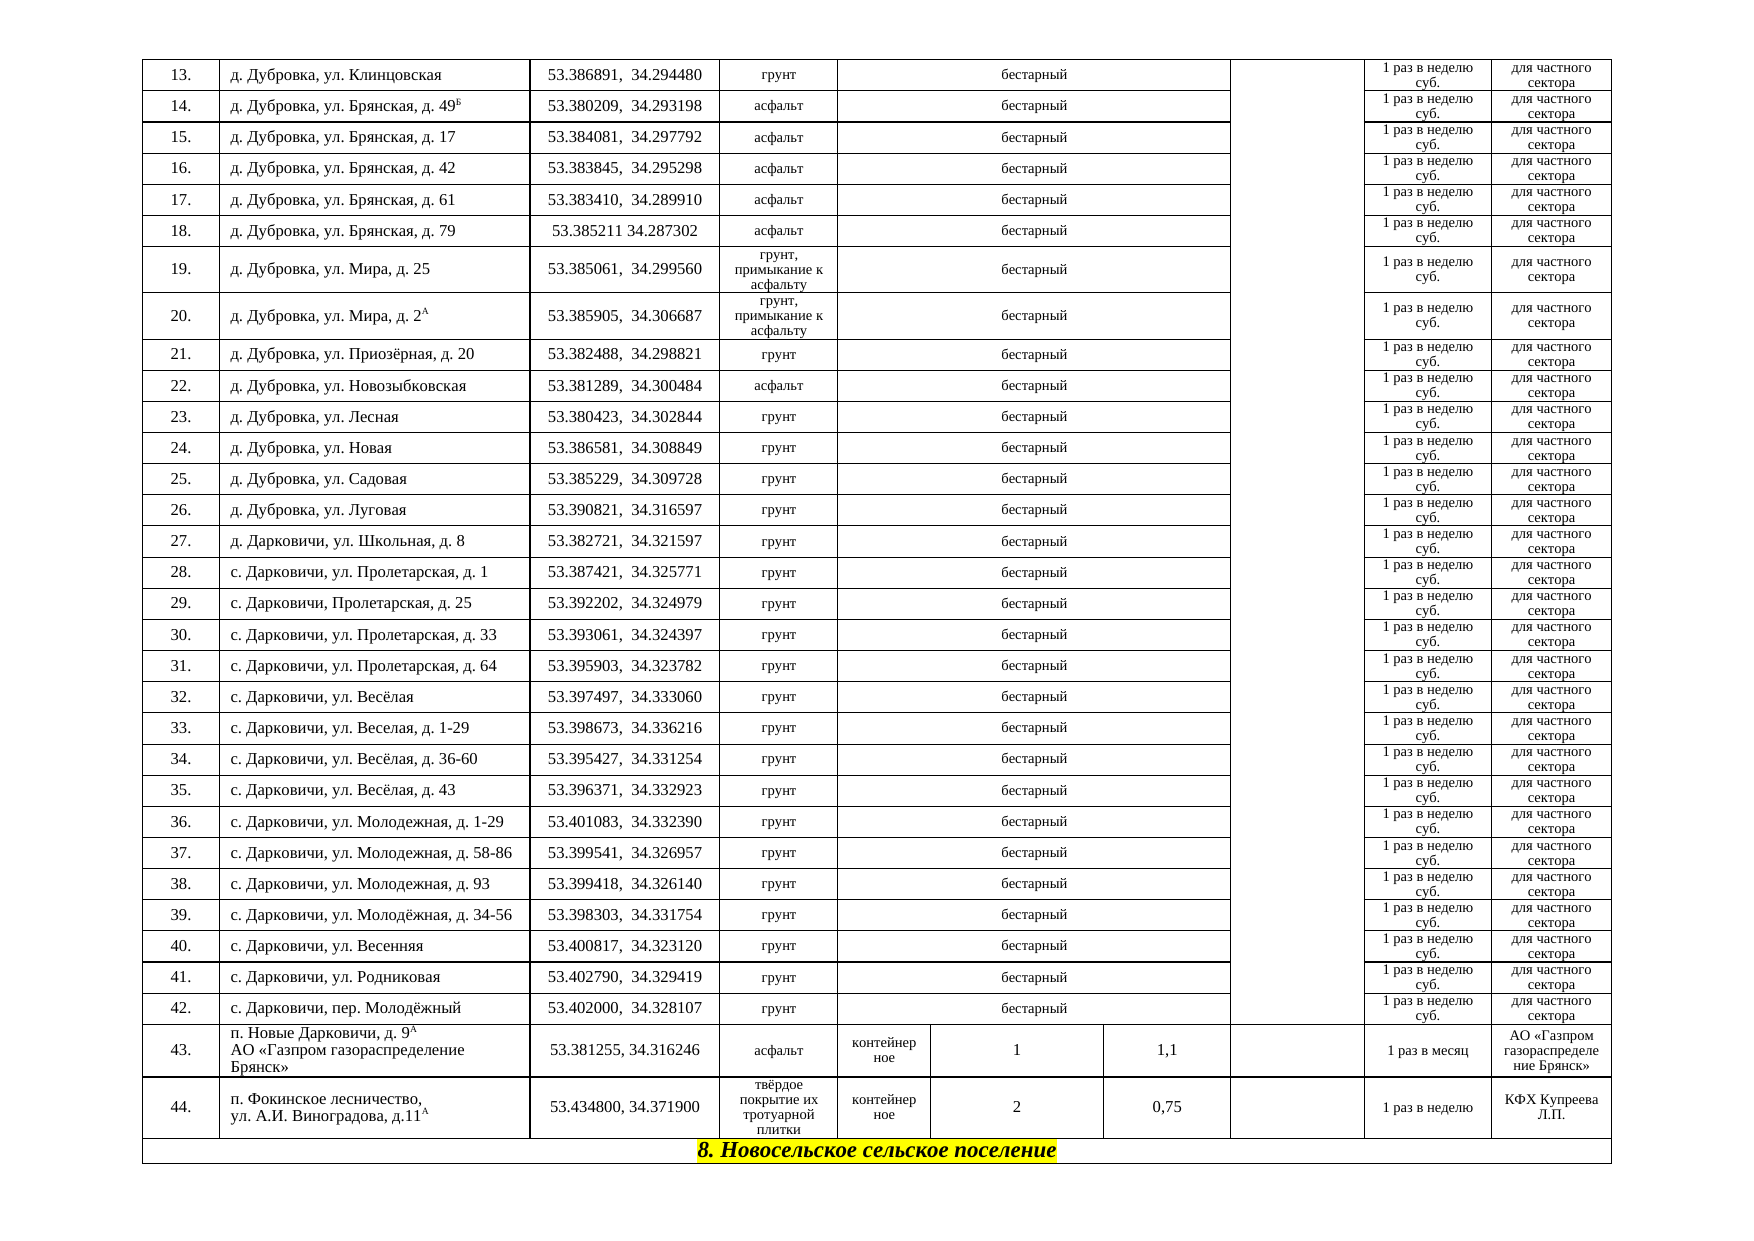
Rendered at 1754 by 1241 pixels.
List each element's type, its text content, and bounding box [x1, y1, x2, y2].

table_cell 53.385229, 34.309728 [531, 464, 719, 494]
table_cell 1 раз в неделю суб. [1365, 869, 1491, 899]
table_cell 1 раз в неделю суб. [1365, 558, 1491, 588]
table_cell [143, 526, 219, 557]
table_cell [1492, 60, 1611, 90]
table_cell бестарный [838, 371, 1230, 401]
table_cell д. Дубровка, ул. Брянская, д. 49Б [220, 91, 529, 121]
table_cell асфальт [720, 91, 837, 121]
table_cell для частного сектора [1492, 495, 1611, 525]
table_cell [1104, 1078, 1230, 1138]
table_cell бестарный [838, 869, 1230, 899]
table_cell 53.383410, 34.289910 [531, 185, 719, 215]
table_cell для частного сектора [1492, 776, 1611, 806]
table_cell 53.384081, 34.297792 [531, 123, 719, 153]
table_cell бестарный [838, 247, 1230, 292]
table_cell с. Дарковичи, ул. Молодежная, д. 93 [220, 869, 529, 899]
table_cell 53.385905, 34.306687 [531, 293, 719, 338]
table_cell 1 раз в неделю суб. [1365, 371, 1491, 401]
table_cell бестарный [838, 91, 1230, 121]
table_cell для частного сектора [1492, 216, 1611, 246]
table_cell бестарный [838, 433, 1230, 463]
table_cell для частного сектора [1492, 869, 1611, 899]
table_cell бестарный [838, 589, 1230, 619]
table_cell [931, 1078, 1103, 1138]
table_cell для частного сектора [1492, 185, 1611, 215]
table_cell грунт [720, 963, 837, 993]
table_cell бестарный [838, 123, 1230, 153]
table_cell бестарный [838, 963, 1230, 993]
table_cell 53.386581, 34.308849 [531, 433, 719, 463]
table_cell грунт, примыкание к асфальту [720, 293, 837, 338]
table_cell 53.390821, 34.316597 [531, 495, 719, 525]
table_cell грунт [720, 464, 837, 494]
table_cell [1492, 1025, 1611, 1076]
table_cell бестарный [838, 402, 1230, 432]
table_cell для частного сектора [1492, 464, 1611, 494]
table_cell 53.396371, 34.332923 [531, 776, 719, 806]
table_cell для частного сектора [1492, 340, 1611, 370]
table_cell д. Дубровка, ул. Приозёрная, д. 20 [220, 340, 529, 370]
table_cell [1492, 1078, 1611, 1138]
table_cell [143, 91, 219, 121]
table_cell 1 раз в неделю суб. [1365, 900, 1491, 930]
table_cell грунт [720, 931, 837, 961]
table_cell с. Дарковичи, ул. Весёлая, д. 36-60 [220, 745, 529, 774]
table_cell 1 раз в неделю суб. [1365, 91, 1491, 121]
table_cell [143, 713, 219, 743]
table_cell 53.401083, 34.332390 [531, 807, 719, 837]
table_cell с. Дарковичи, пер. Молодёжный [220, 994, 529, 1024]
table_cell 53.393061, 34.324397 [531, 620, 719, 650]
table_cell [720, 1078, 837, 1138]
table_cell для частного сектора [1492, 713, 1611, 743]
table_cell грунт [720, 807, 837, 837]
table_cell грунт [720, 651, 837, 681]
table_cell для частного сектора [1492, 402, 1611, 432]
table_cell 53.397497, 34.333060 [531, 682, 719, 712]
table_cell [143, 838, 219, 868]
table_cell 53.385211 34.287302 [531, 216, 719, 246]
table_cell для частного сектора [1492, 526, 1611, 557]
table_cell бестарный [838, 495, 1230, 525]
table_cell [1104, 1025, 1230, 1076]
table_cell [143, 900, 219, 930]
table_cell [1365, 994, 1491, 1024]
table_cell бестарный [838, 526, 1230, 557]
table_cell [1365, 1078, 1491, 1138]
table_cell бестарный [838, 340, 1230, 370]
table_cell грунт [720, 558, 837, 588]
table_cell д. Дубровка, ул. Брянская, д. 79 [220, 216, 529, 246]
table_cell [143, 651, 219, 681]
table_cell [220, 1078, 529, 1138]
table_cell грунт [720, 433, 837, 463]
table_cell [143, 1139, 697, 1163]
table_cell для частного сектора [1492, 589, 1611, 619]
table_cell [143, 464, 219, 494]
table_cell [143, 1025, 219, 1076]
table_cell 53.402000, 34.328107 [531, 994, 719, 1024]
table_cell грунт [720, 402, 837, 432]
table_cell бестарный [838, 154, 1230, 184]
table_cell [143, 931, 219, 961]
table_cell 53.399418, 34.326140 [531, 869, 719, 899]
table_cell 53.385061, 34.299560 [531, 247, 719, 292]
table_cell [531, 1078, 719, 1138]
table_cell [143, 433, 219, 463]
table_cell для частного сектора [1492, 745, 1611, 774]
table_cell [143, 682, 219, 712]
table_cell д. Дубровка, ул. Брянская, д. 42 [220, 154, 529, 184]
table_cell 1 раз в неделю суб. [1365, 838, 1491, 868]
table_cell 1 раз в неделю суб. [1365, 682, 1491, 712]
table_cell бестарный [838, 558, 1230, 588]
table_cell 1 раз в неделю суб. [1365, 293, 1491, 338]
table_cell [143, 340, 219, 370]
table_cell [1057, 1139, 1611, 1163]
table_cell 1 раз в неделю суб. [1365, 963, 1491, 993]
table_cell 53.383845, 34.295298 [531, 154, 719, 184]
table_cell грунт [720, 620, 837, 650]
table_cell 53.392202, 34.324979 [531, 589, 719, 619]
table_cell 1 раз в неделю суб. [1365, 651, 1491, 681]
table_cell д. Дубровка, ул. Мира, д. 25 [220, 247, 529, 292]
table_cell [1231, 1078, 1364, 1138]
table_cell для частного сектора [1492, 558, 1611, 588]
table_cell для частного сектора [1492, 682, 1611, 712]
table_cell для частного сектора [1492, 433, 1611, 463]
table_cell д. Дарковичи, ул. Школьная, д. 8 [220, 526, 529, 557]
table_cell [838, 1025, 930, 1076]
table_cell д. Дубровка, ул. Садовая [220, 464, 529, 494]
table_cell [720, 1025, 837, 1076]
table_cell бестарный [838, 620, 1230, 650]
table_cell 1 раз в неделю суб. [1365, 620, 1491, 650]
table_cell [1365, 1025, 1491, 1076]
table_cell [143, 994, 219, 1024]
table_cell бестарный [838, 651, 1230, 681]
table_cell 53.382721, 34.321597 [531, 526, 719, 557]
table_cell бестарный [838, 807, 1230, 837]
table_cell с. Дарковичи, ул. Пролетарская, д. 33 [220, 620, 529, 650]
table_cell с. Дарковичи, ул. Родниковая [220, 963, 529, 993]
table_cell асфальт [720, 123, 837, 153]
table_cell 1 раз в неделю суб. [1365, 807, 1491, 837]
table_cell 53.380209, 34.293198 [531, 91, 719, 121]
table_cell грунт [720, 526, 837, 557]
table_cell 1 раз в неделю суб. [1365, 433, 1491, 463]
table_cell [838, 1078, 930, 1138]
table_cell 53.398303, 34.331754 [531, 900, 719, 930]
table_cell 1 раз в неделю суб. [1365, 776, 1491, 806]
table_cell [143, 589, 219, 619]
table_cell 1 раз в неделю суб. [1365, 402, 1491, 432]
table_cell 1 раз в неделю суб. [1365, 340, 1491, 370]
table_cell [143, 807, 219, 837]
table_cell для частного сектора [1492, 154, 1611, 184]
table_cell 1 раз в неделю суб. [1365, 60, 1491, 90]
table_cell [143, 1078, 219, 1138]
table_cell 53.400817, 34.323120 [531, 931, 719, 961]
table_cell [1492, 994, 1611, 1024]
table_cell [143, 293, 219, 338]
table_cell 53.395903, 34.323782 [531, 651, 719, 681]
table_cell для частного сектора [1492, 651, 1611, 681]
table_cell 1 раз в неделю суб. [1365, 247, 1491, 292]
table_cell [1492, 91, 1611, 121]
table_cell для частного сектора [1492, 123, 1611, 153]
table_cell бестарный [838, 60, 1230, 90]
table_cell 53.382488, 34.298821 [531, 340, 719, 370]
table_cell с. Дарковичи, ул. Пролетарская, д. 64 [220, 651, 529, 681]
table_cell 53.398673, 34.336216 [531, 713, 719, 743]
table_cell грунт [720, 869, 837, 899]
table_cell 1 раз в неделю суб. [1365, 185, 1491, 215]
table_cell [143, 371, 219, 401]
table_cell д. Дубровка, ул. Клинцовская [220, 60, 529, 90]
table_cell 1 раз в неделю суб. [1365, 464, 1491, 494]
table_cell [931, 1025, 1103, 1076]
table_cell 1 раз в неделю суб. [1365, 495, 1491, 525]
table_cell для частного сектора [1492, 620, 1611, 650]
table_cell с. Дарковичи, ул. Весёлая [220, 682, 529, 712]
table_cell [143, 745, 219, 774]
table_cell с. Дарковичи, ул. Пролетарская, д. 1 [220, 558, 529, 588]
table_cell д. Дубровка, ул. Новозыбковская [220, 371, 529, 401]
table_cell с. Дарковичи, ул. Веселая, д. 1-29 [220, 713, 529, 743]
table_cell [143, 558, 219, 588]
table_cell [143, 123, 219, 153]
table_cell грунт [720, 745, 837, 774]
table_cell асфальт [720, 216, 837, 246]
table_cell [143, 963, 219, 993]
table_cell асфальт [720, 185, 837, 215]
table_cell бестарный [838, 776, 1230, 806]
table_cell бестарный [838, 216, 1230, 246]
table_cell бестарный [838, 185, 1230, 215]
table_cell 53.402790, 34.329419 [531, 963, 719, 993]
table_cell с. Дарковичи, ул. Молодежная, д. 1-29 [220, 807, 529, 837]
table_cell 1 раз в неделю суб. [1365, 123, 1491, 153]
table_cell 53.395427, 34.331254 [531, 745, 719, 774]
table_cell 1 раз в неделю суб. [1365, 526, 1491, 557]
table_cell с. Дарковичи, ул. Весенняя [220, 931, 529, 961]
table_cell бестарный [838, 464, 1230, 494]
table_cell бестарный [838, 838, 1230, 868]
table_cell с. Дарковичи, Пролетарская, д. 25 [220, 589, 529, 619]
table_cell 1 раз в неделю суб. [1365, 713, 1491, 743]
table_cell с. Дарковичи, ул. Молодёжная, д. 34-56 [220, 900, 529, 930]
table_cell [143, 869, 219, 899]
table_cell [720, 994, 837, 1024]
table_cell асфальт [720, 154, 837, 184]
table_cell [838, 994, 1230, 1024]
table_cell [143, 247, 219, 292]
table_cell д. Дубровка, ул. Брянская, д. 17 [220, 123, 529, 153]
table_cell грунт [720, 713, 837, 743]
table_cell 53.387421, 34.325771 [531, 558, 719, 588]
table_cell для частного сектора [1492, 807, 1611, 837]
table_cell для частного сектора [1492, 963, 1611, 993]
table_cell 1 раз в неделю суб. [1365, 216, 1491, 246]
table_cell асфальт [720, 371, 837, 401]
table_cell д. Дубровка, ул. Луговая [220, 495, 529, 525]
table_cell бестарный [838, 900, 1230, 930]
table_cell 1 раз в неделю суб. [1365, 589, 1491, 619]
table_cell грунт [720, 60, 837, 90]
table_cell д. Дубровка, ул. Брянская, д. 61 [220, 185, 529, 215]
table_cell с. Дарковичи, ул. Молодежная, д. 58-86 [220, 838, 529, 868]
table_cell для частного сектора [1492, 931, 1611, 961]
table_cell для частного сектора [1492, 838, 1611, 868]
table_cell 1 раз в неделю суб. [1365, 154, 1491, 184]
table_cell [143, 620, 219, 650]
table_cell [143, 776, 219, 806]
table_cell грунт [720, 495, 837, 525]
table_cell грунт [720, 900, 837, 930]
table_cell [143, 495, 219, 525]
table_cell 53.399541, 34.326957 [531, 838, 719, 868]
table_cell [143, 60, 219, 90]
table_cell 53.386891, 34.294480 [531, 60, 719, 90]
table_cell 1 раз в неделю суб. [1365, 931, 1491, 961]
table_cell бестарный [838, 682, 1230, 712]
table_cell бестарный [838, 713, 1230, 743]
table_cell для частного сектора [1492, 371, 1611, 401]
table_cell грунт [720, 589, 837, 619]
table_cell 53.380423, 34.302844 [531, 402, 719, 432]
table_cell грунт [720, 340, 837, 370]
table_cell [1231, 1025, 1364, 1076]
table_cell для частного сектора [1492, 293, 1611, 338]
table_cell с. Дарковичи, ул. Весёлая, д. 43 [220, 776, 529, 806]
table_cell [143, 185, 219, 215]
table_cell д. Дубровка, ул. Новая [220, 433, 529, 463]
table_cell д. Дубровка, ул. Лесная [220, 402, 529, 432]
table_cell [143, 216, 219, 246]
table_cell бестарный [838, 745, 1230, 774]
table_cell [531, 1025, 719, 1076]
table_cell 53.381289, 34.300484 [531, 371, 719, 401]
table_cell грунт, примыкание к асфальту [720, 247, 837, 292]
table_cell бестарный [838, 931, 1230, 961]
table_cell [143, 402, 219, 432]
table_cell грунт [720, 776, 837, 806]
table_cell для частного сектора [1492, 247, 1611, 292]
table_cell 1 раз в неделю суб. [1365, 745, 1491, 774]
table_cell для частного сектора [1492, 900, 1611, 930]
table_cell [143, 154, 219, 184]
table_cell грунт [720, 838, 837, 868]
table_cell д. Дубровка, ул. Мира, д. 2А [220, 293, 529, 338]
table_cell грунт [720, 682, 837, 712]
table_cell бестарный [838, 293, 1230, 338]
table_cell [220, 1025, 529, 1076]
